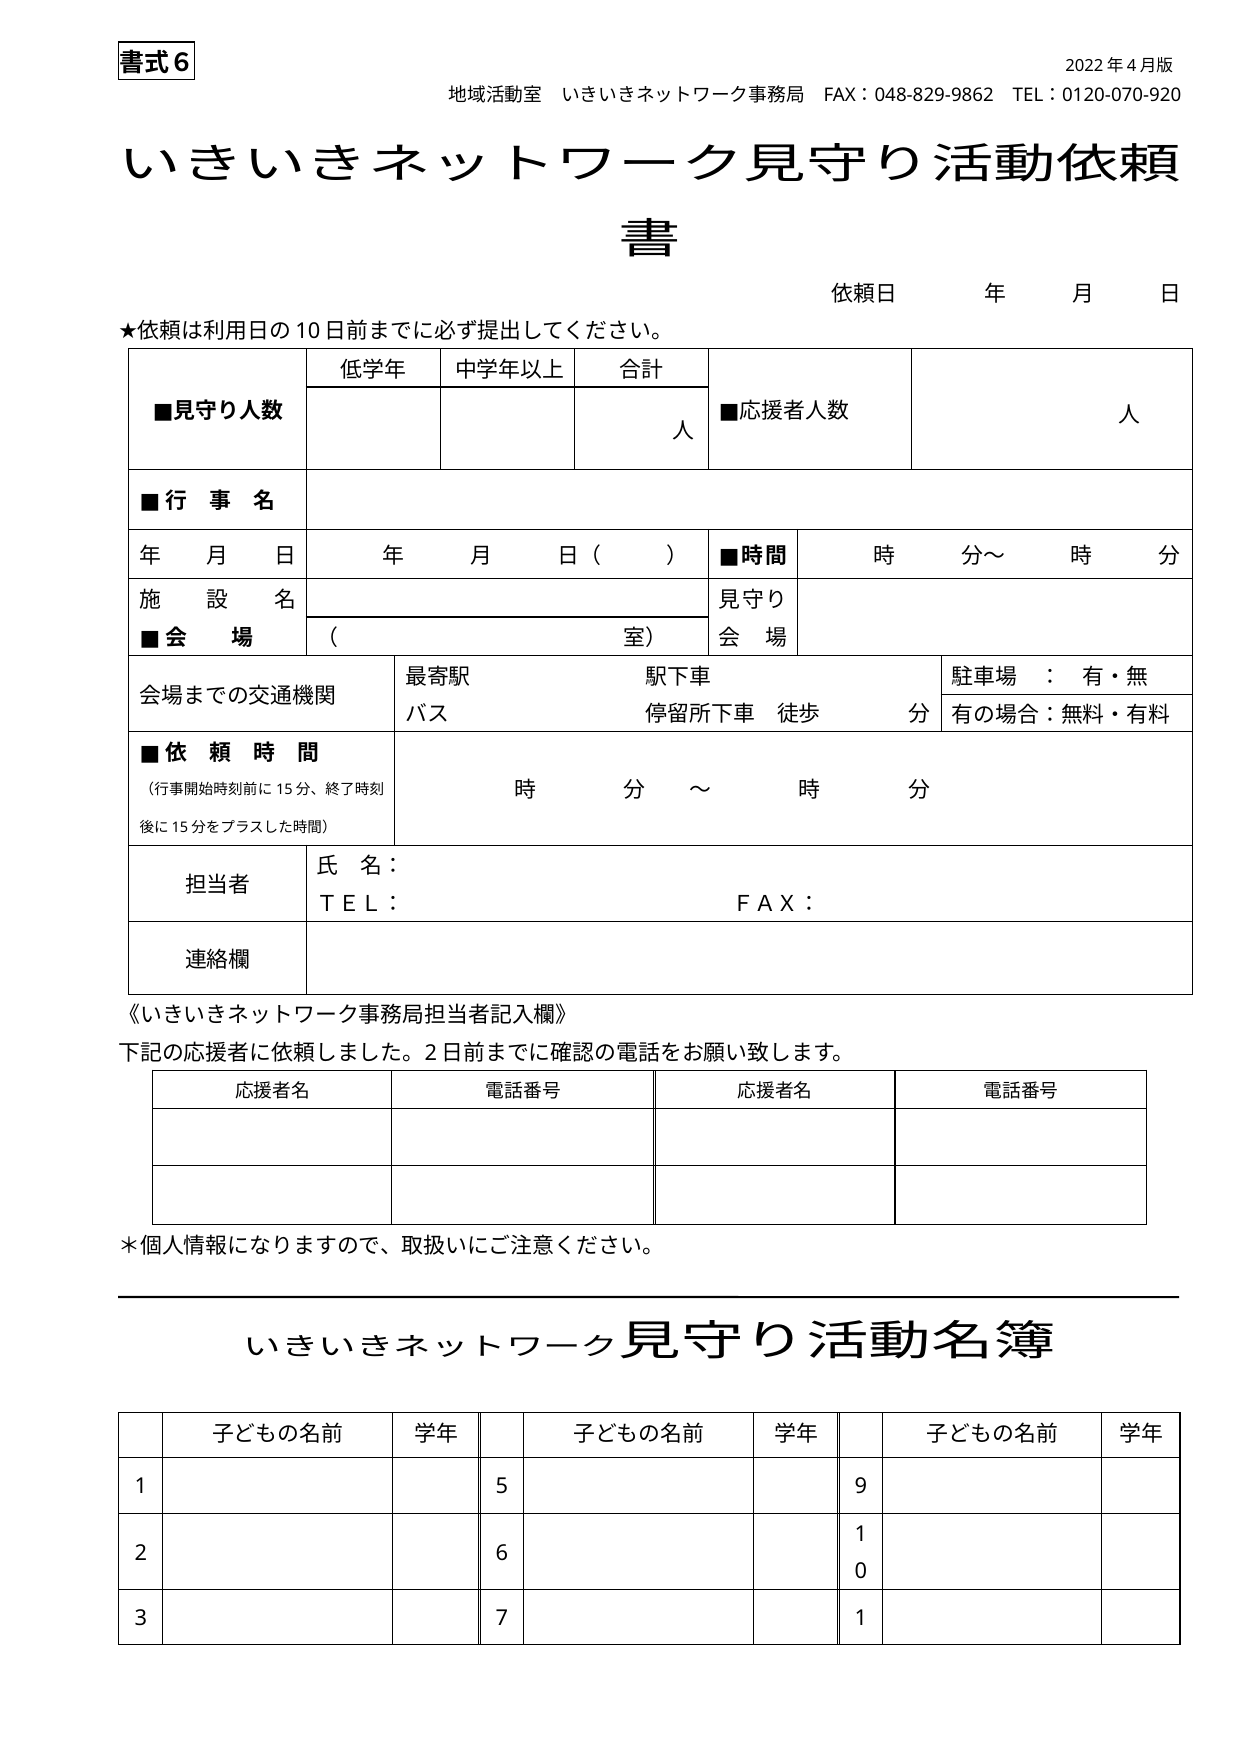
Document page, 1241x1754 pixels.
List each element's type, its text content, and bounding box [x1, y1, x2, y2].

table_cell 担当者 [129, 846, 306, 921]
table_cell [392, 1166, 653, 1224]
table_header 電話番号 [896, 1071, 1146, 1108]
table_header ■応援者人数 [709, 349, 911, 469]
table_cell [883, 1458, 1101, 1513]
table_cell 9 [840, 1458, 882, 1513]
table_cell [393, 1514, 478, 1589]
table_header 応援者名 [656, 1071, 894, 1108]
table_cell 時 分～ 時 分 [798, 530, 1192, 578]
table_cell （ 室） [307, 618, 708, 655]
table_cell [441, 388, 574, 469]
table_cell 人 [575, 388, 708, 469]
table_header 電話番号 [392, 1071, 653, 1108]
table_cell 駐車場 ： 有・無 [942, 656, 1192, 694]
table_cell [1102, 1514, 1179, 1589]
table_cell [754, 1590, 837, 1644]
table_cell [1102, 1458, 1179, 1513]
table_cell [307, 922, 1192, 993]
table_cell ■ 行 事 名 [129, 470, 306, 529]
table_header 低学年 [307, 349, 440, 386]
table_header [840, 1413, 882, 1457]
table_cell 年月日 [129, 530, 306, 578]
table_cell 5 [481, 1458, 523, 1513]
table_cell 時 分 ～ 時 分 [395, 732, 1192, 844]
table_cell [524, 1514, 753, 1589]
table_cell 有の場合：無料・有料 [942, 695, 1192, 731]
table_header 学年 [1102, 1413, 1179, 1457]
table_cell 連絡欄 [129, 922, 306, 993]
text 依頼日 年 月 日 [118, 273, 1181, 310]
table_cell 会場までの交通機関 [129, 656, 394, 731]
table_cell [1102, 1590, 1179, 1644]
table_cell 10 [840, 1514, 882, 1589]
table_cell [163, 1590, 392, 1644]
table_cell 施設名 [129, 579, 306, 616]
table_cell [307, 388, 440, 469]
table_cell [524, 1590, 753, 1644]
table_header ■見守り人数 [129, 349, 306, 469]
table_cell [392, 1109, 653, 1165]
text ★依頼は利用日の10日前までに必ず提出してください。 [118, 310, 1181, 348]
table_cell 見守り 会場 [709, 579, 797, 655]
table_cell ■ 会 場 [129, 616, 306, 655]
table_cell [798, 579, 1192, 655]
table_cell 氏 名： ＴＥＬ： ＦＡＸ： [307, 846, 1192, 921]
table_cell 11 [840, 1590, 882, 1644]
text 《いきいきネットワーク事務局担当者記入欄》 [118, 994, 1181, 1032]
table_cell 最寄駅 駅下車 バス 停留所下車 徒歩 分 [395, 656, 941, 731]
table_header 子どもの名前 [883, 1413, 1101, 1457]
table_cell [307, 470, 1192, 529]
table_header 学年 [754, 1413, 837, 1457]
table_header [481, 1413, 523, 1457]
table_header 人 [912, 349, 1192, 469]
table_cell [896, 1166, 1146, 1224]
table_cell 2 [119, 1514, 162, 1589]
table_cell 6 [481, 1514, 523, 1589]
table_cell [393, 1458, 478, 1513]
table_header 応援者名 [153, 1071, 391, 1108]
table_cell 7 [481, 1590, 523, 1644]
table_cell 年 月 日（ ） [307, 530, 708, 578]
text ＊個人情報になりますので、取扱いにご注意ください。 [118, 1225, 1181, 1262]
table_cell 3 [119, 1590, 162, 1644]
table_cell [524, 1458, 753, 1513]
table_cell [153, 1109, 391, 1165]
table_cell [754, 1458, 837, 1513]
table_cell [393, 1590, 478, 1644]
table_header 子どもの名前 [524, 1413, 753, 1457]
text 下記の応援者に依頼しました。2日前までに確認の電話をお願い致します。 [118, 1032, 1181, 1069]
table_header [119, 1413, 162, 1457]
table_header 中学年以上 [441, 349, 574, 386]
text いきいきネットワーク見守り活動名簿 [118, 1300, 1181, 1375]
table_cell [896, 1109, 1146, 1165]
text いきいきネットワーク見守り活動依頼書 [118, 123, 1181, 273]
table_cell [656, 1166, 894, 1224]
table_cell [656, 1109, 894, 1165]
table_cell 1 [119, 1458, 162, 1513]
table_cell [883, 1590, 1101, 1644]
table_cell [883, 1514, 1101, 1589]
table_header 学年 [393, 1413, 478, 1457]
table_cell ■時間 [709, 530, 797, 578]
table_cell [163, 1514, 392, 1589]
table_cell ■ 依 頼 時 間 （行事開始時刻前に15分、終了時刻後に15分をプラスした時間） [129, 732, 394, 844]
table_header 合計 [575, 349, 708, 386]
table_header 子どもの名前 [163, 1413, 392, 1457]
table_cell [153, 1166, 391, 1224]
table_cell [754, 1514, 837, 1589]
table_cell [307, 579, 708, 616]
table_cell [163, 1458, 392, 1513]
